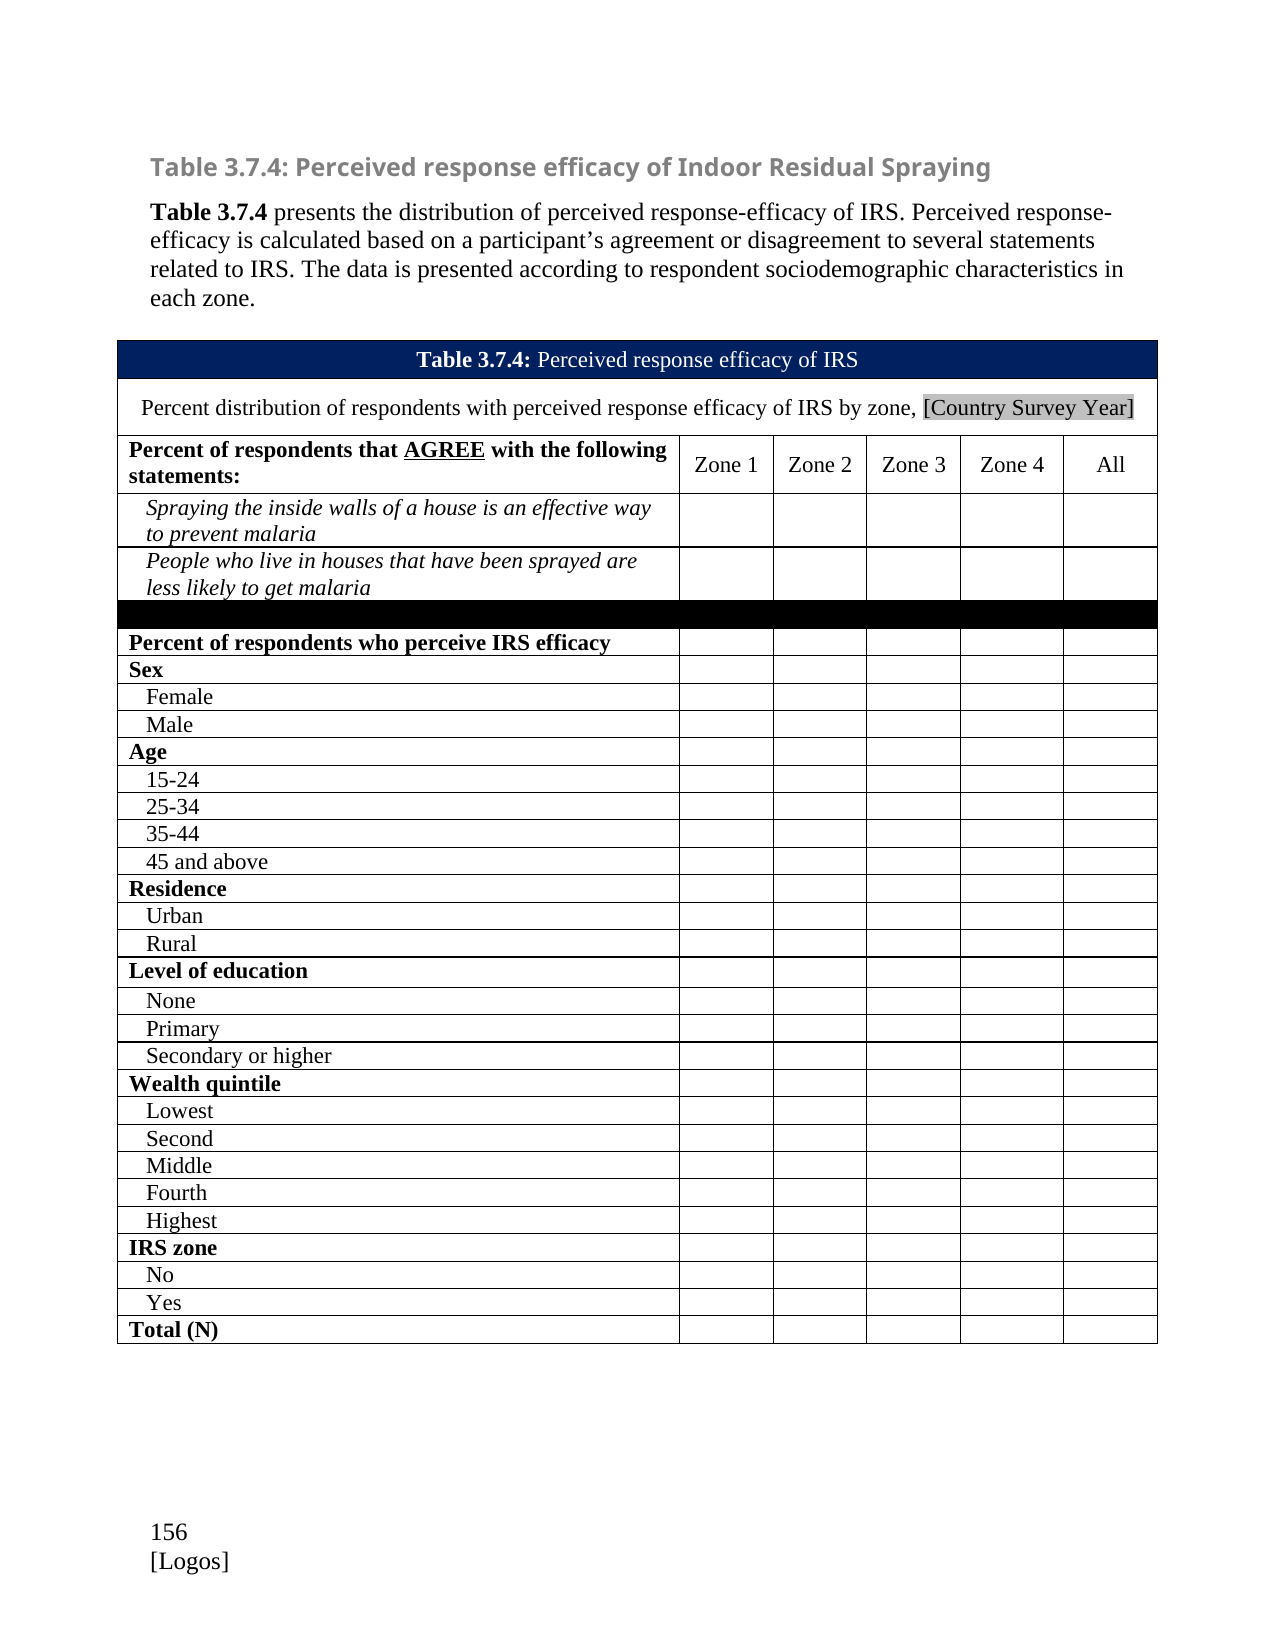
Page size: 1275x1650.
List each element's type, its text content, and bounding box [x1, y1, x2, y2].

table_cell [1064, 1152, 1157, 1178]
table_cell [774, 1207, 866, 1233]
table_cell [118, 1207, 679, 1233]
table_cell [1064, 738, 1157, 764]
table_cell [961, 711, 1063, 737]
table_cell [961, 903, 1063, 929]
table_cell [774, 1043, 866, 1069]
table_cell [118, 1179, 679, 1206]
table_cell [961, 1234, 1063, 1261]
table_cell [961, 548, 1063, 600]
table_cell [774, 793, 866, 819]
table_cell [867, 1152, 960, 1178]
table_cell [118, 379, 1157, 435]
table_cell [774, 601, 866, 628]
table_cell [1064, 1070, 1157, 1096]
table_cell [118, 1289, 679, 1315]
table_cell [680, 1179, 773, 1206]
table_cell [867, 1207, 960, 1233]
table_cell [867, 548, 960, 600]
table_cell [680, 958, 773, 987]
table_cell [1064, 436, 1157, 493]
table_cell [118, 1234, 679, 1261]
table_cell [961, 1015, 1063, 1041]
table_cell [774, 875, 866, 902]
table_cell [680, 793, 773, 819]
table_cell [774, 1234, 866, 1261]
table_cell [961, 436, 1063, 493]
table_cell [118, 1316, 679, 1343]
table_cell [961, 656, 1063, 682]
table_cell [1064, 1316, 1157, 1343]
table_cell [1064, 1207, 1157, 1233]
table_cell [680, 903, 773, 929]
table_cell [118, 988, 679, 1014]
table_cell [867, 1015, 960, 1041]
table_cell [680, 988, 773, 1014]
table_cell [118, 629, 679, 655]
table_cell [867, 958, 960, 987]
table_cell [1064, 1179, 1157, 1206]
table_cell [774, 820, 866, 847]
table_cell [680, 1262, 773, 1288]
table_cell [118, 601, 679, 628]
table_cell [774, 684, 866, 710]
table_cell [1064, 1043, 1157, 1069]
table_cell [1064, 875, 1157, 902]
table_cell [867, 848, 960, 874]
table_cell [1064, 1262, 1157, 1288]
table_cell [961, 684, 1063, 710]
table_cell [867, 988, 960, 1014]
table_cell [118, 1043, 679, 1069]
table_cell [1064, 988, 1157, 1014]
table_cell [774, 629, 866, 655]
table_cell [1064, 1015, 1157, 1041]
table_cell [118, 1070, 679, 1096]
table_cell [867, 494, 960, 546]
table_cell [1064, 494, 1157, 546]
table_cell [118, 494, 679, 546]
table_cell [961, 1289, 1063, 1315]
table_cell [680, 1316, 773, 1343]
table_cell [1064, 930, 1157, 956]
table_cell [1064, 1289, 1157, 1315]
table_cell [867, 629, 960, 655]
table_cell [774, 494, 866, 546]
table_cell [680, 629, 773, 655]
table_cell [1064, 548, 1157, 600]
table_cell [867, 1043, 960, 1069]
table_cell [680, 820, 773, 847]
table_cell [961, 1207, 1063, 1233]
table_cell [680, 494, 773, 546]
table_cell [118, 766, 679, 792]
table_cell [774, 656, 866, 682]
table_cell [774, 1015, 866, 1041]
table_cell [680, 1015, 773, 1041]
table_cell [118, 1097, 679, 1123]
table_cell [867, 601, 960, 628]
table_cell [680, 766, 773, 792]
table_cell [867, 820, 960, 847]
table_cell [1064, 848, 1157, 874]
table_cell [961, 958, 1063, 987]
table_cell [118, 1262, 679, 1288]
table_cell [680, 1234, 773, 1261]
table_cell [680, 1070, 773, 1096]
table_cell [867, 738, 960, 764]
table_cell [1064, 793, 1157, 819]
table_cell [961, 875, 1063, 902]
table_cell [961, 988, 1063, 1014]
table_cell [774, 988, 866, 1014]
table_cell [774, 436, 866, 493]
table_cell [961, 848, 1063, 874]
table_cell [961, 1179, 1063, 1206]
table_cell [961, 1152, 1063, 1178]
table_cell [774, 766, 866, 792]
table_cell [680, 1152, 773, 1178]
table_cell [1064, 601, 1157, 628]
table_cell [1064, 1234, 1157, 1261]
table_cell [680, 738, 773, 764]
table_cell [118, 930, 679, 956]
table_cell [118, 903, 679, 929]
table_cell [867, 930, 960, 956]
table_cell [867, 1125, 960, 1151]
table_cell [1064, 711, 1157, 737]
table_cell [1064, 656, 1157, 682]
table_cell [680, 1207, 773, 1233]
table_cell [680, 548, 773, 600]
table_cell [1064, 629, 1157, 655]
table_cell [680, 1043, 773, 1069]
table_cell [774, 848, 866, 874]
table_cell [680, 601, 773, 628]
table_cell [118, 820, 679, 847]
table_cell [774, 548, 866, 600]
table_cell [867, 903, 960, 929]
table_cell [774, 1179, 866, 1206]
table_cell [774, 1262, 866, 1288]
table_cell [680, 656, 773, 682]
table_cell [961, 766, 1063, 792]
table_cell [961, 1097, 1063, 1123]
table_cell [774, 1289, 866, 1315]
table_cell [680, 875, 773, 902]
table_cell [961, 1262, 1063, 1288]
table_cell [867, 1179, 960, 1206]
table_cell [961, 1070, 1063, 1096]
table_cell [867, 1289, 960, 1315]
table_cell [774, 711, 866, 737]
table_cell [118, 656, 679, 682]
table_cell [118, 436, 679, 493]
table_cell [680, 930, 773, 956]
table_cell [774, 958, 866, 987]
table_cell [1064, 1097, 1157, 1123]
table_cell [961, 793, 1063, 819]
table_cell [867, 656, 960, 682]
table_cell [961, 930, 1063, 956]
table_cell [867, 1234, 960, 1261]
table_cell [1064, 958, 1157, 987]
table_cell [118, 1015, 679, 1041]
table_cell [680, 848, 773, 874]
subtitle Table 3.7.4: Perceived response efficacy of Indoor Residual Spraying [150, 150, 1125, 184]
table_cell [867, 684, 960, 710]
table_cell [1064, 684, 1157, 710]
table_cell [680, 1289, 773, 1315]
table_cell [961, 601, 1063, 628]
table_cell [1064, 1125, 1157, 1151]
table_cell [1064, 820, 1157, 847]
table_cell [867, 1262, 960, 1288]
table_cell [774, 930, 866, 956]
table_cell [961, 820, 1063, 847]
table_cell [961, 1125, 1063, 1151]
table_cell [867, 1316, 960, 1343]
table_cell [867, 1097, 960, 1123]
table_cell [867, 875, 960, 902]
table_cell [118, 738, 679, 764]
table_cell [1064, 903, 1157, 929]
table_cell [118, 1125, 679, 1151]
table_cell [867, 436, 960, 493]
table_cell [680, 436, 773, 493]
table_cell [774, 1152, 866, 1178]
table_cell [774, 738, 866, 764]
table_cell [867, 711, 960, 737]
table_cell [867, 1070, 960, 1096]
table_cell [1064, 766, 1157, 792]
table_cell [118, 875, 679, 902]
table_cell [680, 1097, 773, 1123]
text Table 3.7.4 presents the distribution of perceived response-efficacy of IRS. Perceived response-efficacy is calculated based on a participant’s agreement or disagreement to several statements related to IRS. The data is presented according to respondent sociodemographic characteristics in each zone. [150, 197, 1125, 312]
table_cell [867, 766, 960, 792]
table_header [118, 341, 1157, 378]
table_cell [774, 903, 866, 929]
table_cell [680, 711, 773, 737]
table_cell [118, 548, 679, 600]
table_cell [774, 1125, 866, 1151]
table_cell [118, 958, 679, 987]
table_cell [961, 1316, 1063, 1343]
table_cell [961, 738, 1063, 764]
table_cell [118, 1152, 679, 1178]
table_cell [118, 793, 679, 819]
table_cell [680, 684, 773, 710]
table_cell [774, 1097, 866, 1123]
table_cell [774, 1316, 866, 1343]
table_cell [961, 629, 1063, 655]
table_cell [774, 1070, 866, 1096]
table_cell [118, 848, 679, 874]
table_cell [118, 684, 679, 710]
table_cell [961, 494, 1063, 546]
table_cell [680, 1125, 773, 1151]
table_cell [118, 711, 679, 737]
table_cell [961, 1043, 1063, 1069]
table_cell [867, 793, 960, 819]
